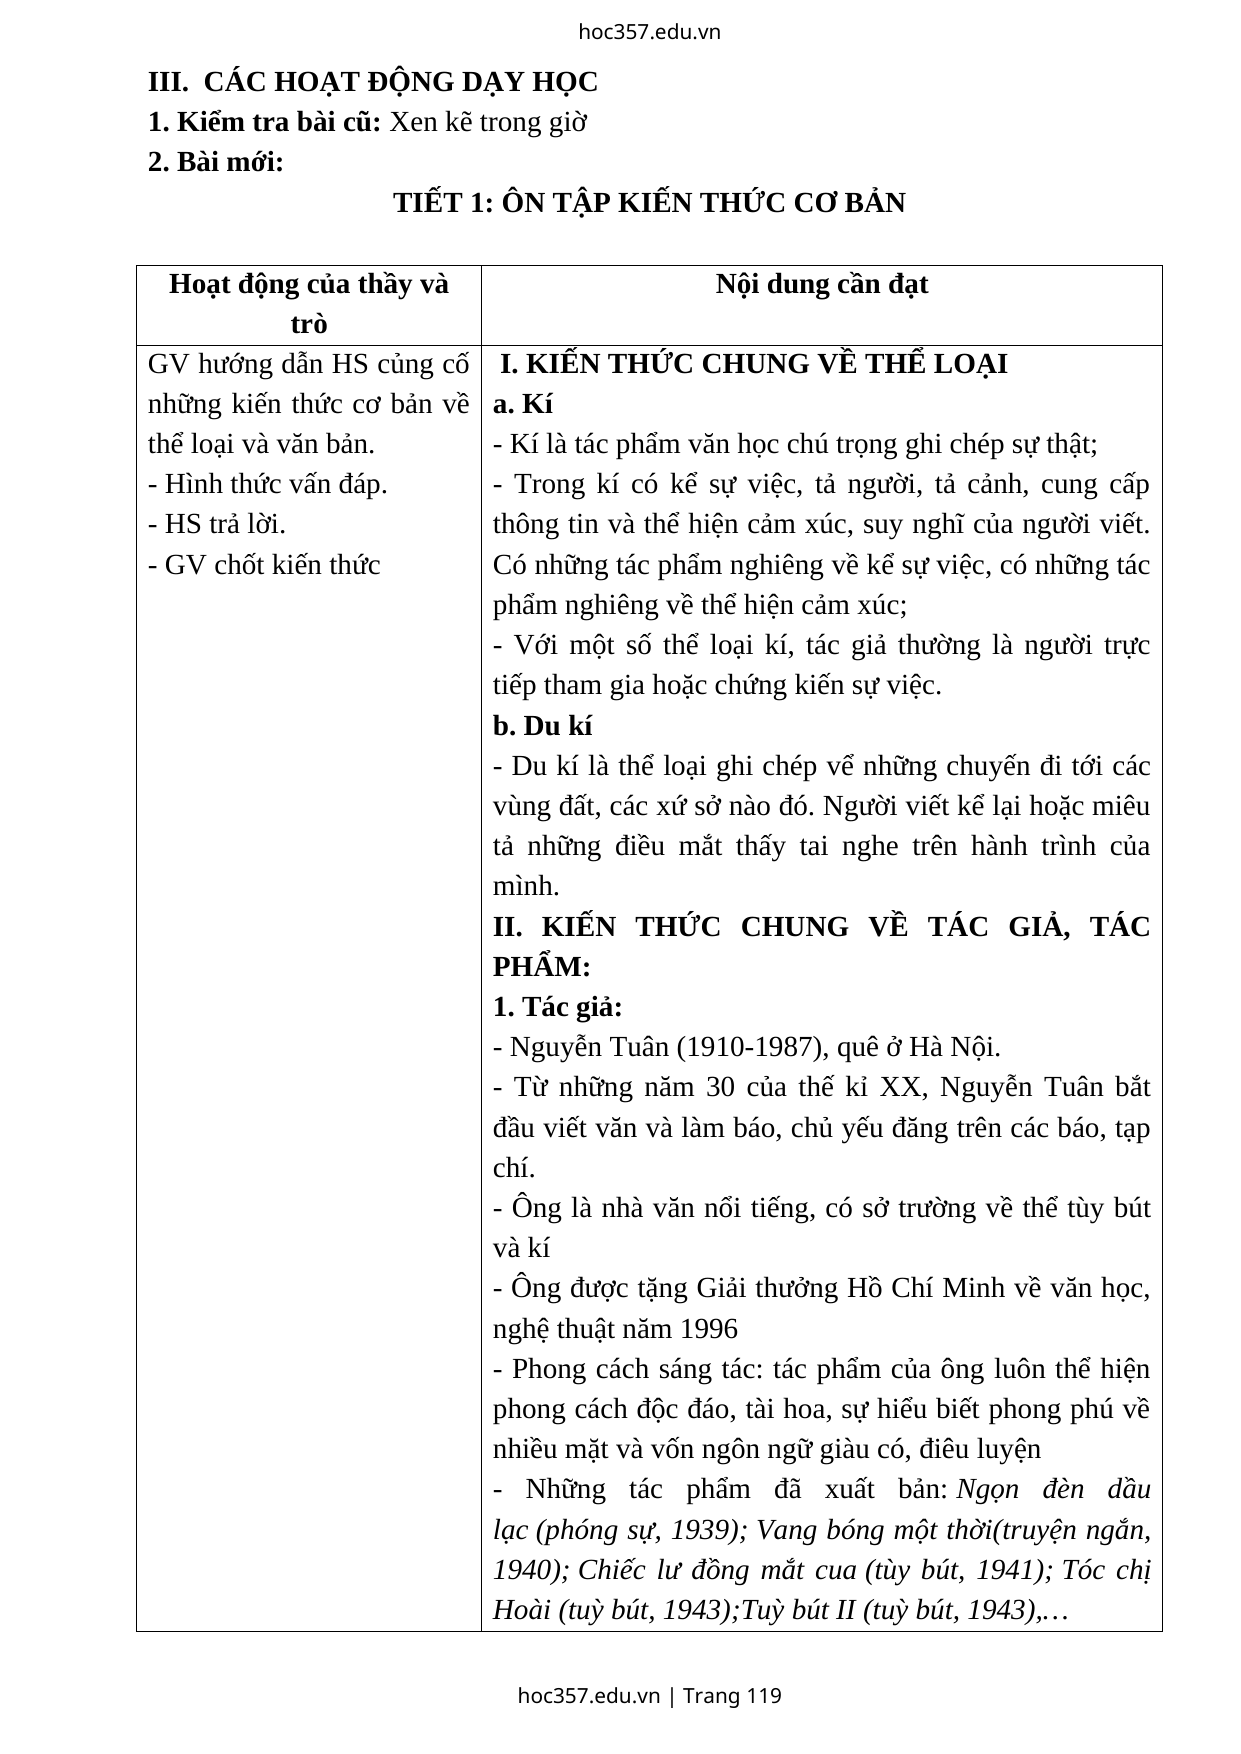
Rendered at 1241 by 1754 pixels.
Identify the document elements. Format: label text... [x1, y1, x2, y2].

text III. CÁC HOẠT ĐỘNG DẠY HỌC [148, 64, 1152, 98]
text 1. Kiểm tra bài cũ: Xen kẽ trong giờ [148, 104, 1152, 138]
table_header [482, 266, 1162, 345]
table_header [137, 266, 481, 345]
text TIẾT 1: ÔN TẬP KIẾN THỨC CƠ BẢN [148, 185, 1152, 218]
text 2. Bài mới: [148, 144, 1152, 178]
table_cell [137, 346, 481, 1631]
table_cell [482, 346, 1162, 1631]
